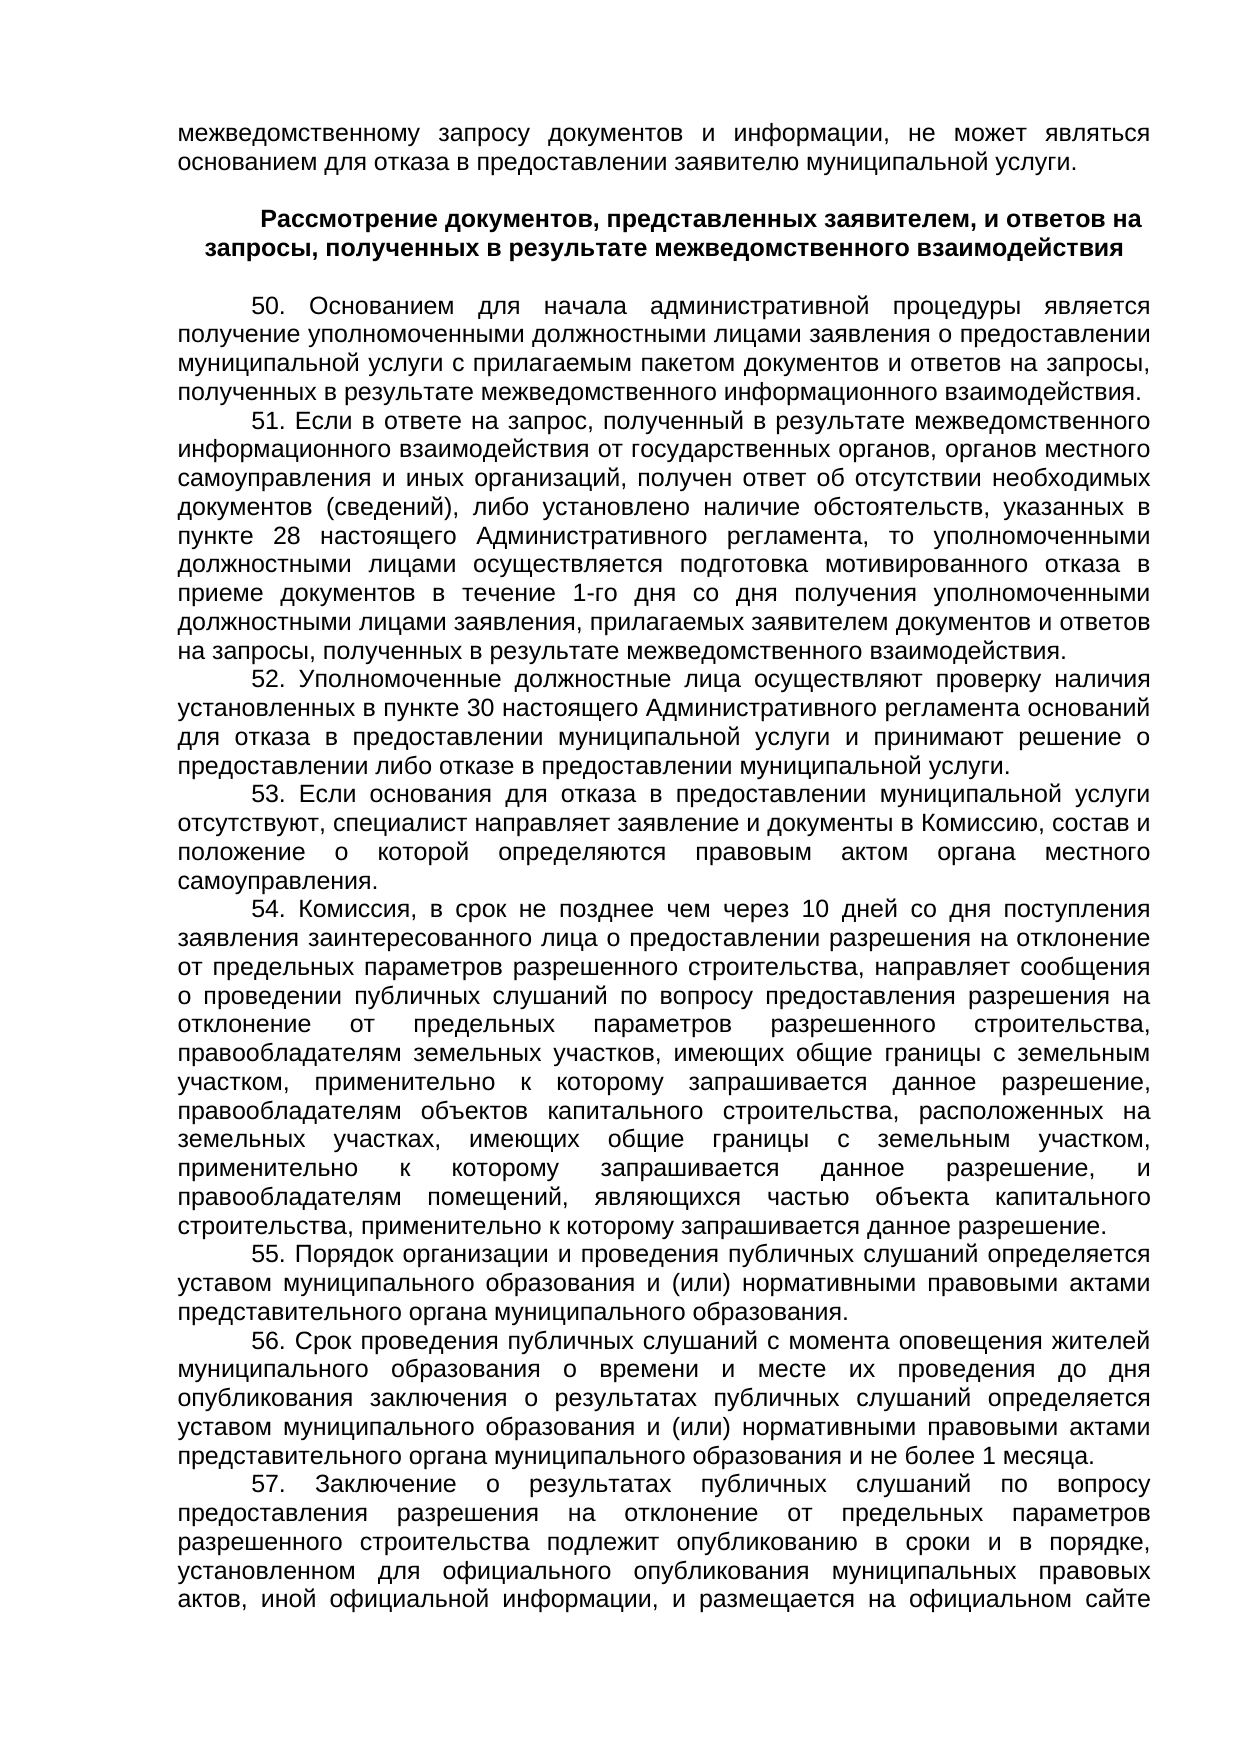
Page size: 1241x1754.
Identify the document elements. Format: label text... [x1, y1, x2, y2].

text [177, 118, 1152, 176]
text 55. Порядок организации и проведения публичных слушаний определяется уставом муниципального образования и (или) нормативными правовыми актами представительного органа муниципального образования. [177, 1239, 1152, 1326]
text 50. Основанием для начала административной процедуры является получение уполномоченными должностными лицами заявления о предоставлении муниципальной услуги с прилагаемым пакетом документов и ответов на запросы, полученных в результате межведомственного информационного взаимодействия. [177, 291, 1152, 406]
text 56. Срок проведения публичных слушаний с момента оповещения жителей муниципального образования о времени и месте их проведения до дня опубликования заключения о результатах публичных слушаний определяется уставом муниципального образования и (или) нормативными правовыми актами представительного органа муниципального образования и не более 1 месяца. [177, 1326, 1152, 1469]
text 54. Комиссия, в срок не позднее чем через 10 дней со дня поступления заявления заинтересованного лица о предоставлении разрешения на отклонение от предельных параметров разрешенного строительства, направляет сообщения о проведении публичных слушаний по вопросу предоставления разрешения на отклонение от предельных параметров разрешенного строительства, правообладателям земельных участков, имеющих общие границы с земельным участком, применительно к которому запрашивается данное разрешение, правообладателям объектов капитального строительства, расположенных на земельных участках, имеющих общие границы с земельным участком, применительно к которому запрашивается данное разрешение, и правообладателям помещений, являющихся частью объекта капитального строительства, применительно к которому запрашивается данное разрешение. [177, 894, 1152, 1239]
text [177, 1469, 1152, 1613]
text Рассмотрение документов, представленных заявителем, и ответов на запросы, полученных в результате межведомственного взаимодействия [177, 204, 1152, 262]
text 51. Если в ответе на запрос, полученный в результате межведомственного информационного взаимодействия от государственных органов, органов местного самоуправления и иных организаций, получен ответ об отсутствии необходимых документов (сведений), либо установлено наличие обстоятельств, указанных в пункте 28 настоящего Административного регламента, то уполномоченными должностными лицами осуществляется подготовка мотивированного отказа в приеме документов в течение 1-го дня со дня получения уполномоченными должностными лицами заявления, прилагаемых заявителем документов и ответов на запросы, полученных в результате межведомственного взаимодействия. [177, 406, 1152, 664]
text 52. Уполномоченные должностные лица осуществляют проверку наличия установленных в пункте 30 настоящего Административного регламента оснований для отказа в предоставлении муниципальной услуги и принимают решение о предоставлении либо отказе в предоставлении муниципальной услуги. [177, 664, 1152, 779]
text 53. Если основания для отказа в предоставлении муниципальной услуги отсутствуют, специалист направляет заявление и документы в Комиссию, состав и положение о которой определяются правовым актом органа местного самоуправления. [177, 779, 1152, 894]
